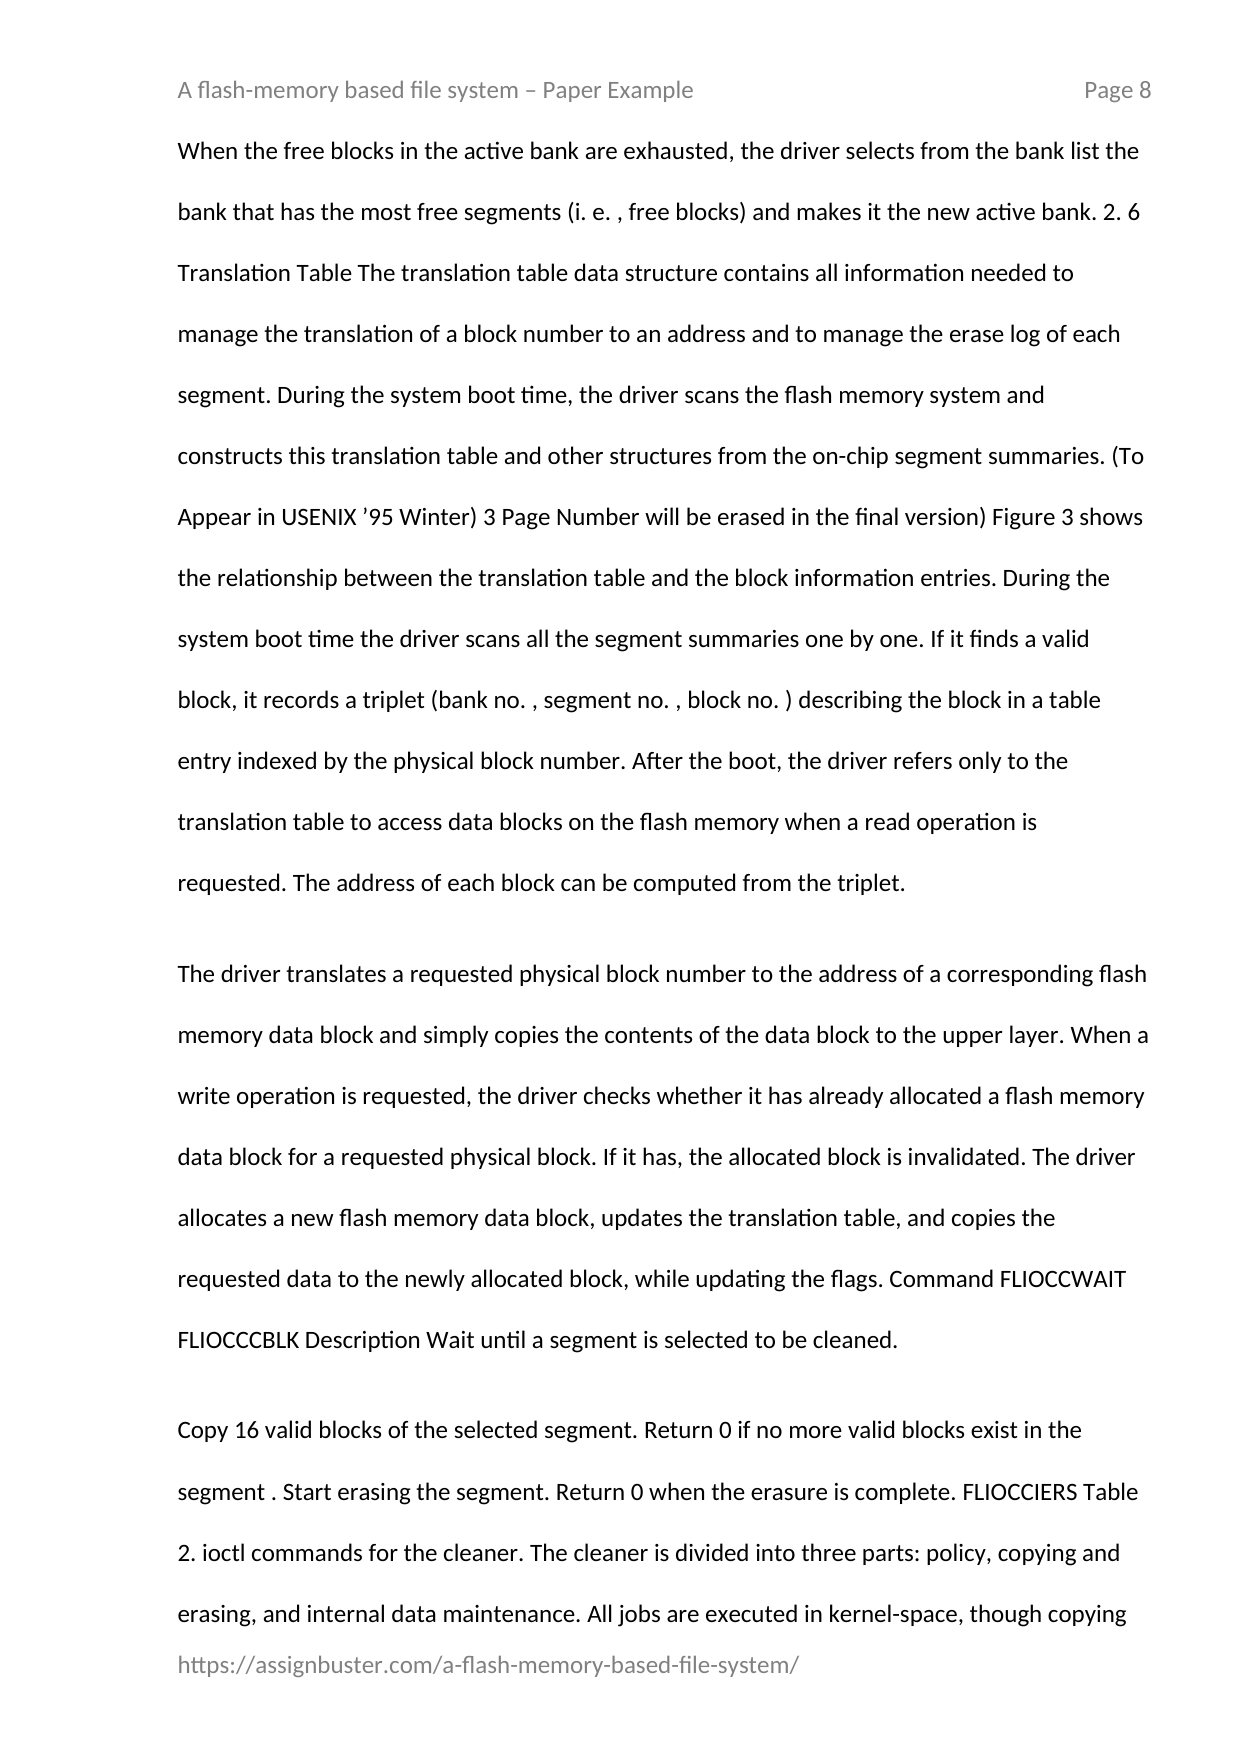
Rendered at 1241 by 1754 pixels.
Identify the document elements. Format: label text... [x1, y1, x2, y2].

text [177, 1414, 1152, 1628]
text The driver translates a requested physical block number to the address of a corresponding flash memory data block and simply copies the contents of the data block to the upper layer. When a write operation is requested, the driver checks whether it has already allocated a flash memory data block for a requested physical block. If it has, the allocated block is invalidated. The driver allocates a new flash memory data block, updates the translation table, and copies the requested data to the newly allocated block, while updating the flags. Command FLIOCCWAIT FLIOCCCBLK Description Wait until a segment is selected to be cleaned. [177, 958, 1152, 1354]
text When the free blocks in the active bank are exhausted, the driver selects from the bank list the bank that has the most free segments (i. e. , free blocks) and makes it the new active bank. 2. 6 Translation Table The translation table data structure contains all information needed to manage the translation of a block number to an address and to manage the erase log of each segment. During the system boot time, the driver scans the flash memory system and constructs this translation table and other structures from the on-chip segment summaries. (To Appear in USENIX ’95 Winter) 3 Page Number will be erased in the final version) Figure 3 shows the relationship between the translation table and the block information entries. During the system boot time the driver scans all the segment summaries one by one. If it finds a valid block, it records a triplet (bank no. , segment no. , block no. ) describing the block in a table entry indexed by the physical block number. After the boot, the driver refers only to the translation table to access data blocks on the flash memory when a read operation is requested. The address of each block can be computed from the triplet. [177, 135, 1152, 898]
